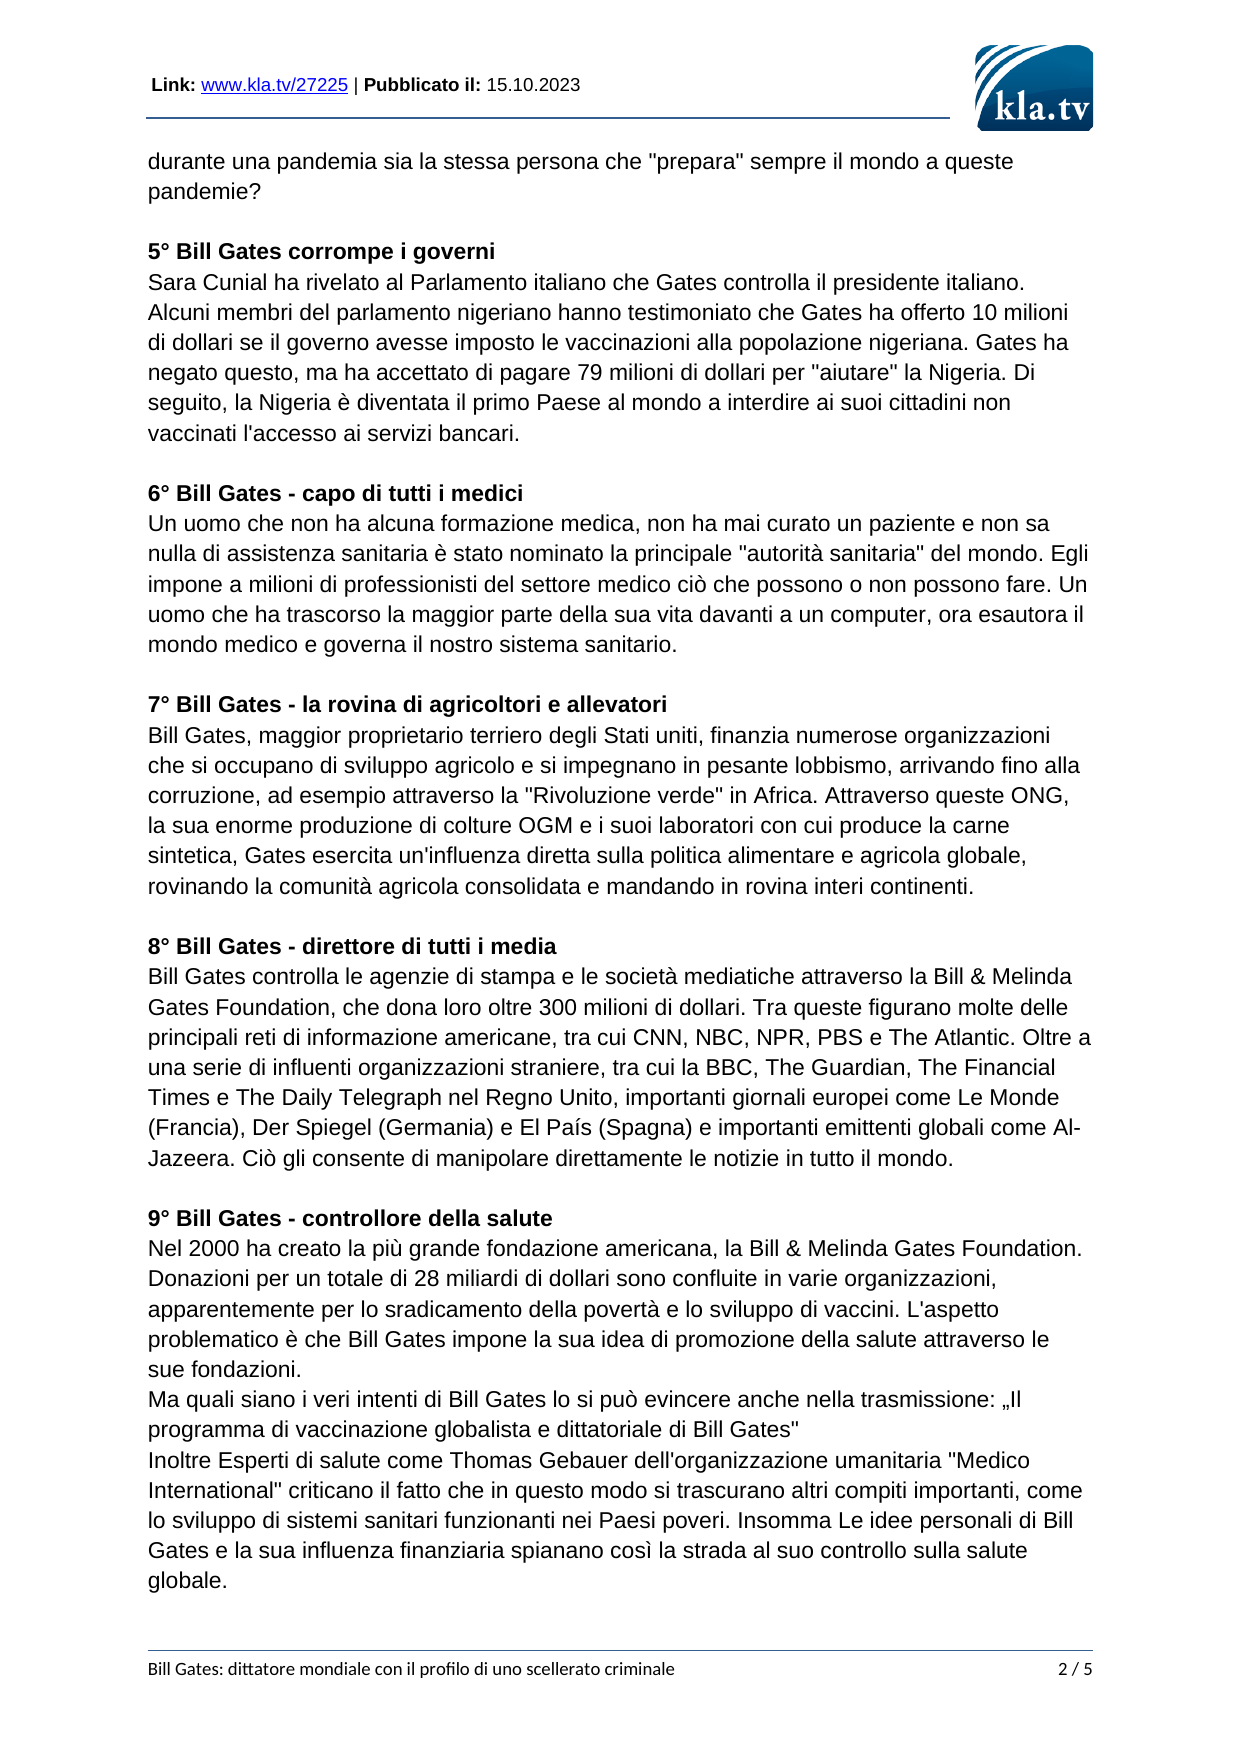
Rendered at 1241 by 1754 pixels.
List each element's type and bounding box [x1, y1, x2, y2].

text [148, 148, 1093, 1624]
